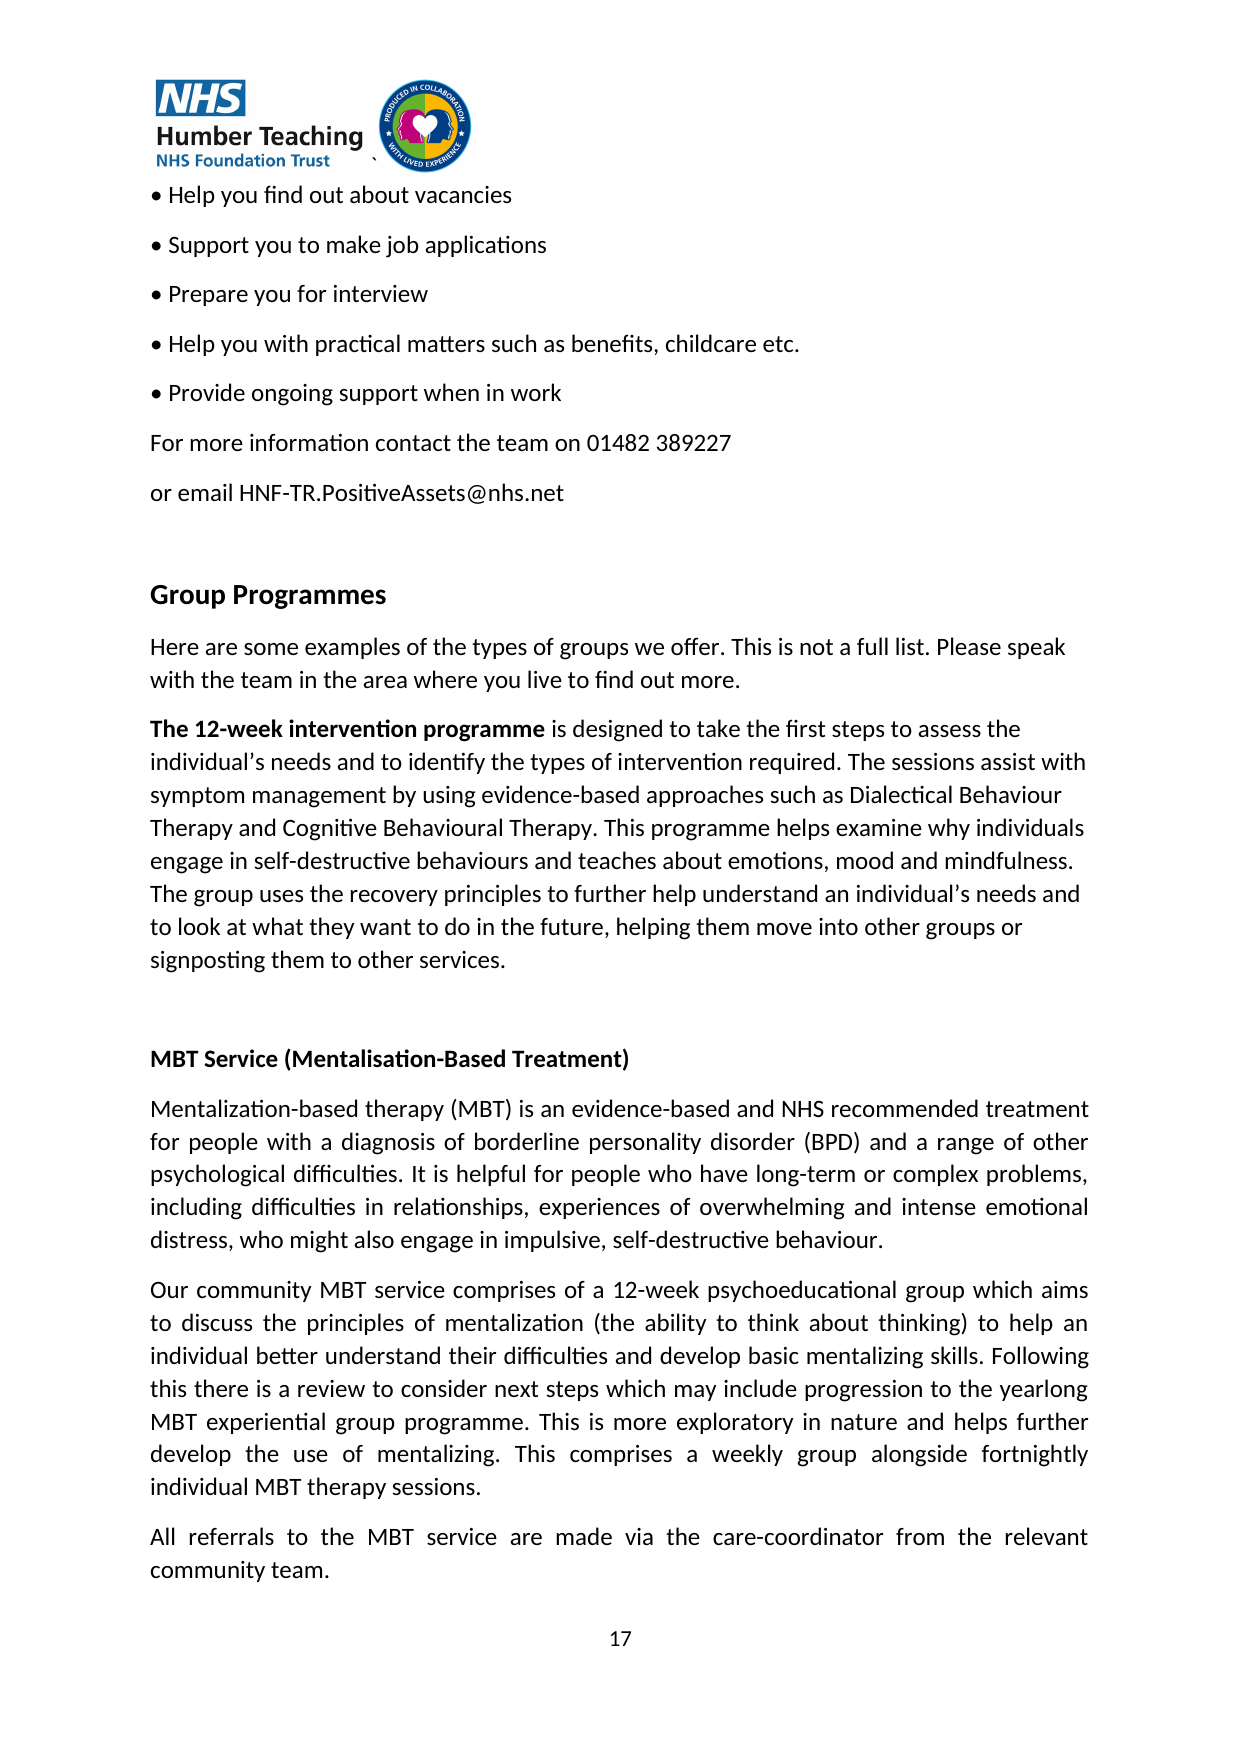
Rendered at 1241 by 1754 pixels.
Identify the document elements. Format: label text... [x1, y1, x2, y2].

text • Provide ongoing support when in work [150, 378, 1090, 408]
text • Help you find out about vacancies [150, 179, 1090, 210]
text MBT Service (Mentalisation-Based Treatment) [150, 1043, 1090, 1074]
text Here are some examples of the types of groups we offer. This is not a full list. Please speak with the team in the area where you live to find out more. [150, 631, 1090, 694]
text • Support you to make job applications [150, 229, 1090, 259]
text • Prepare you for interview [150, 278, 1090, 309]
text Group Programmes [150, 576, 1090, 612]
text or email HNF-TR.PositiveAssets@nhs.net [150, 477, 1090, 507]
text All referrals to the MBT service are made via the care-coordinator from the relevant community team. [150, 1521, 1090, 1584]
text The 12-week intervention programme is designed to take the first steps to assess the individual’s needs and to identify the types of intervention required. The sessions assist with symptom management by using evidence-based approaches such as Dialectical Behaviour Therapy and Cognitive Behavioural Therapy. This programme helps examine why individuals engage in self-destructive behaviours and teaches about emotions, mood and mindfulness. The group uses the recovery principles to further help understand an individual’s needs and to look at what they want to do in the future, helping them move into other groups or signposting them to other services. [150, 713, 1090, 974]
picture [150, 73, 371, 174]
text For more information contact the team on 01482 389227 [150, 427, 1090, 458]
text • Help you with practical matters such as benefits, childcare etc. [150, 328, 1090, 358]
text Our community MBT service comprises of a 12-week psychoeducational group which aims to discuss the principles of mentalization (the ability to think about thinking) to help an individual better understand their difficulties and develop basic mentalizing skills. Following this there is a review to consider next steps which may include progression to the yearlong MBT experiential group programme. This is more exploratory in nature and helps further develop the use of mentalizing. This comprises a weekly group alongside fortnightly individual MBT therapy sessions. [150, 1274, 1090, 1502]
text Mentalization-based therapy (MBT) is an evidence-based and NHS recommended treatment for people with a diagnosis of borderline personality disorder (BPD) and a range of other psychological difficulties. It is helpful for people who have long-term or complex problems, including difficulties in relationships, experiences of overwhelming and intense emotional distress, who might also engage in impulsive, self-destructive behaviour. [150, 1093, 1090, 1255]
picture [377, 79, 474, 174]
